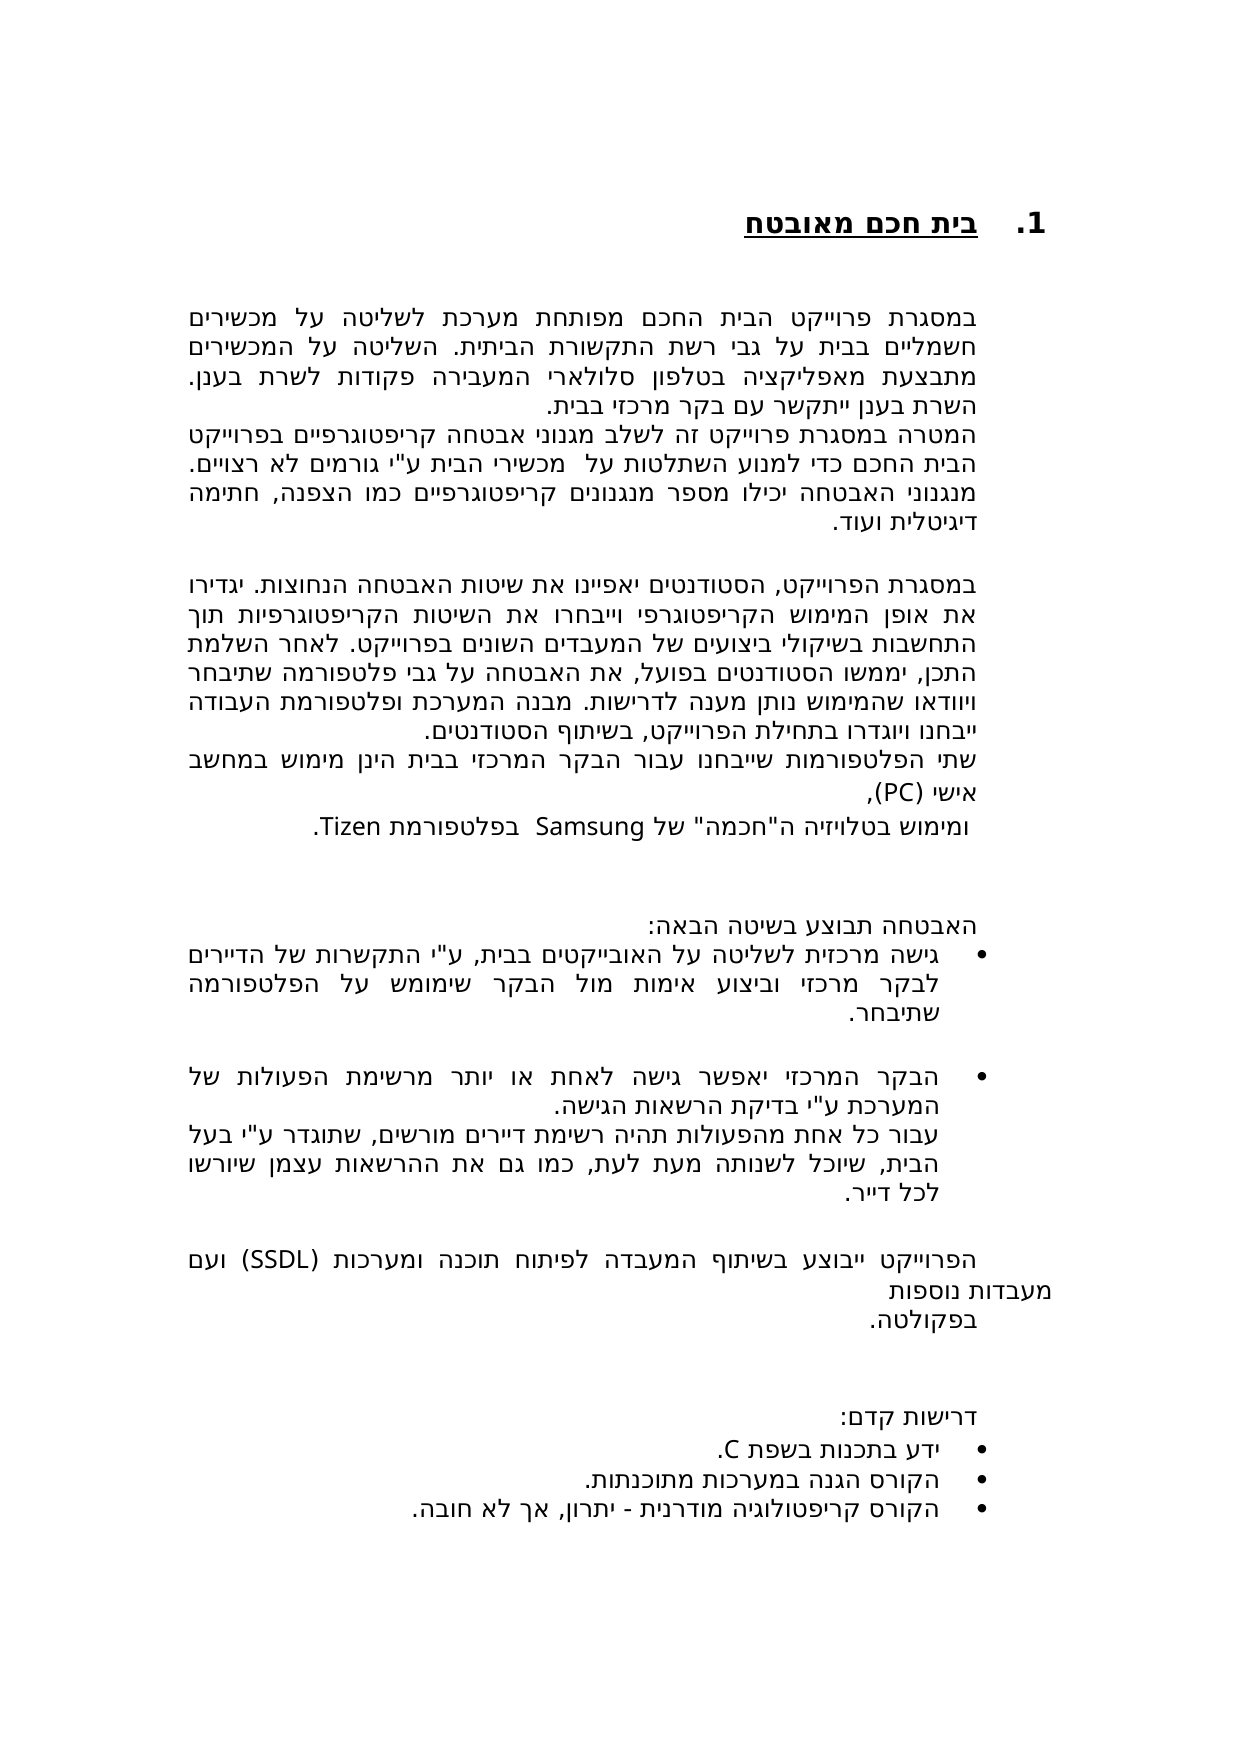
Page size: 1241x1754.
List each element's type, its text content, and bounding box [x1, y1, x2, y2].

text עבור כל אחת מהפעולות תהיה רשימת דיירים מורשים, שתוגדר ע"י בעל הבית, שיוכל לשנותה מעת לעת, כמו גם את ההרשאות עצמן שיורשו לכל דייר. [187, 1120, 940, 1208]
text שתי הפלטפורמות שייבחנו עבור הבקר המרכזי בבית הינן מימוש במחשב אישי (PC), [187, 746, 978, 809]
text הפרוייקט ייבוצע בשיתוף המעבדה לפיתוח תוכנה ומערכות (SSDL) ועם מעבדות נוספות [187, 1242, 1053, 1305]
list בית חכם מאובטח [187, 207, 1015, 241]
text דרישות קדם: [187, 1402, 1053, 1431]
list ידע בתכנות בשפת C. [187, 1431, 978, 1466]
list הקורס קריפטולוגיה מודרנית - יתרון, אך לא חובה. [187, 1495, 978, 1524]
text במסגרת הפרוייקט, הסטודנטים יאפיינו את שיטות האבטחה הנחוצות. יגדירו את אופן המימוש הקריפטוגרפי וייבחרו את השיטות הקריפטוגרפיות תוך התחשבות בשיקולי ביצועים של המעבדים השונים בפרוייקט. לאחר השלמת התכן, יממשו הסטודנטים בפועל, את האבטחה על גבי פלטפורמה שתיבחר ויוודאו שהמימוש נותן מענה לדרישות. מבנה המערכת ופלטפורמת העבודה ייבחנו ויוגדרו בתחילת הפרוייקט, בשיתוף הסטודנטים. [187, 571, 978, 746]
list הקורס הגנה במערכות מתוכנתות. [187, 1466, 978, 1495]
list הבקר המרכזי יאפשר גישה לאחת או יותר מרשימת הפעולות של המערכת ע"י בדיקת הרשאות הגישה. [187, 1062, 978, 1120]
text ומימוש בטלויזיה ה"חכמה" של Samsung בפלטפורמת Tizen. [187, 809, 978, 843]
text האבטחה תבוצע בשיטה הבאה: [187, 911, 1053, 940]
text המטרה במסגרת פרוייקט זה לשלב מגנוני אבטחה קריפטוגרפיים בפרוייקט הבית החכם כדי למנוע השתלטות על מכשירי הבית ע"י גורמים לא רצויים. מנגנוני האבטחה יכילו מספר מנגנונים קריפטוגרפיים כמו הצפנה, חתימה דיגיטלית ועוד. [187, 420, 978, 537]
text במסגרת פרוייקט הבית החכם מפותחת מערכת לשליטה על מכשירים חשמליים בבית על גבי רשת התקשורת הביתית. השליטה על המכשירים מתבצעת מאפליקציה בטלפון סלולארי המעבירה פקודות לשרת בענן. השרת בענן ייתקשר עם בקר מרכזי בבית. [187, 303, 978, 420]
text בפקולטה. [187, 1305, 1053, 1334]
list גישה מרכזית לשליטה על האובייקטים בבית, ע"י התקשרות של הדיירים לבקר מרכזי וביצוע אימות מול הבקר שימומש על הפלטפורמה שתיבחר. [187, 940, 978, 1028]
